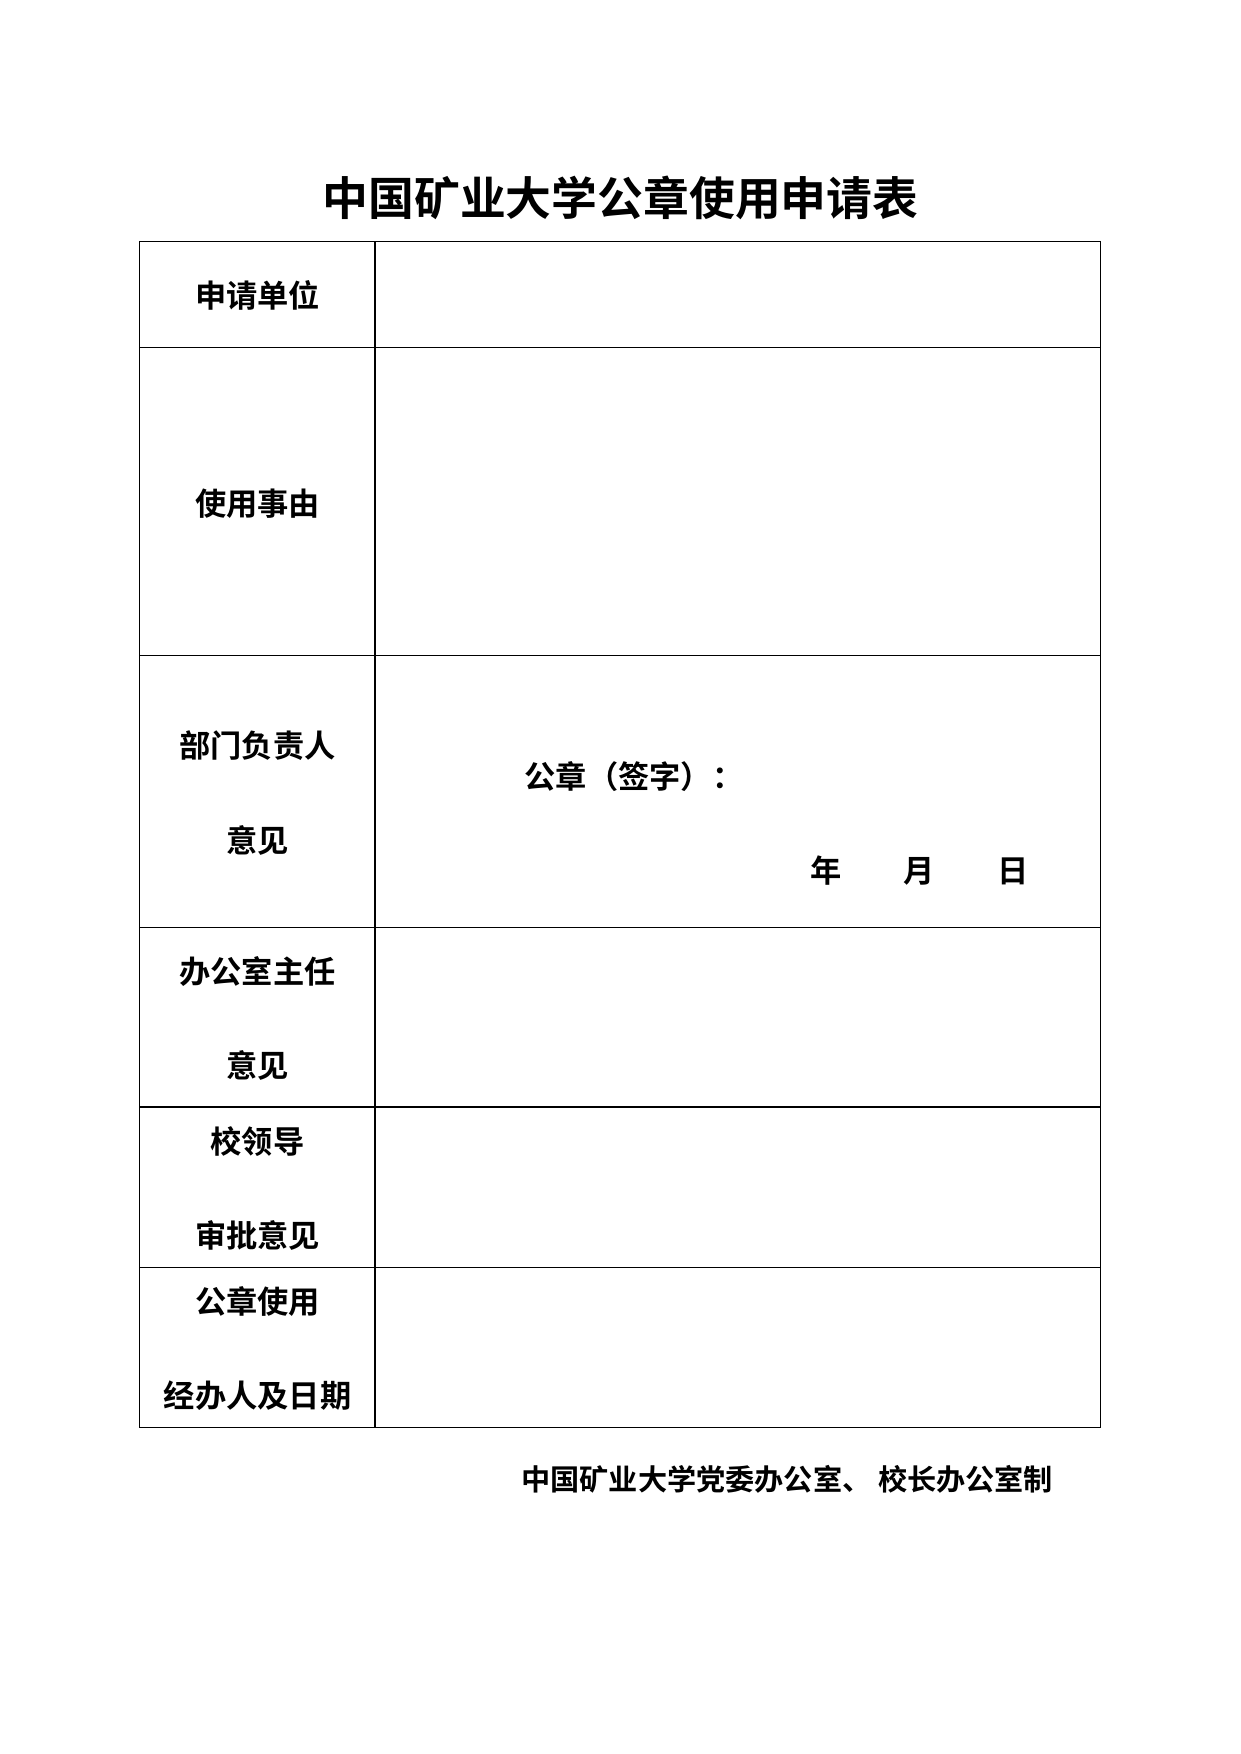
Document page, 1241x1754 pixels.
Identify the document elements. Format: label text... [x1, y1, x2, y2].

table_cell 办公室主任 意见 [140, 928, 374, 1106]
text 中国矿业大学公章使用申请表 [187, 162, 1053, 228]
table_cell 部门负责人 意见 [140, 656, 374, 927]
table_header 申请单位 [140, 242, 374, 347]
table_cell [376, 1108, 1100, 1267]
table_cell 校领导 审批意见 [140, 1108, 374, 1267]
table_cell [376, 348, 1100, 655]
table_cell 使用事由 [140, 348, 374, 655]
table_cell 公章（签字）： 年 月 日 [376, 656, 1100, 927]
table_header [376, 242, 1100, 347]
table_cell [376, 1268, 1100, 1427]
text 中国矿业大学党委办公室、 校长办公室制 [187, 1457, 1053, 1499]
table_cell [376, 928, 1100, 1106]
table_cell 公章使用 经办人及日期 [140, 1268, 374, 1427]
